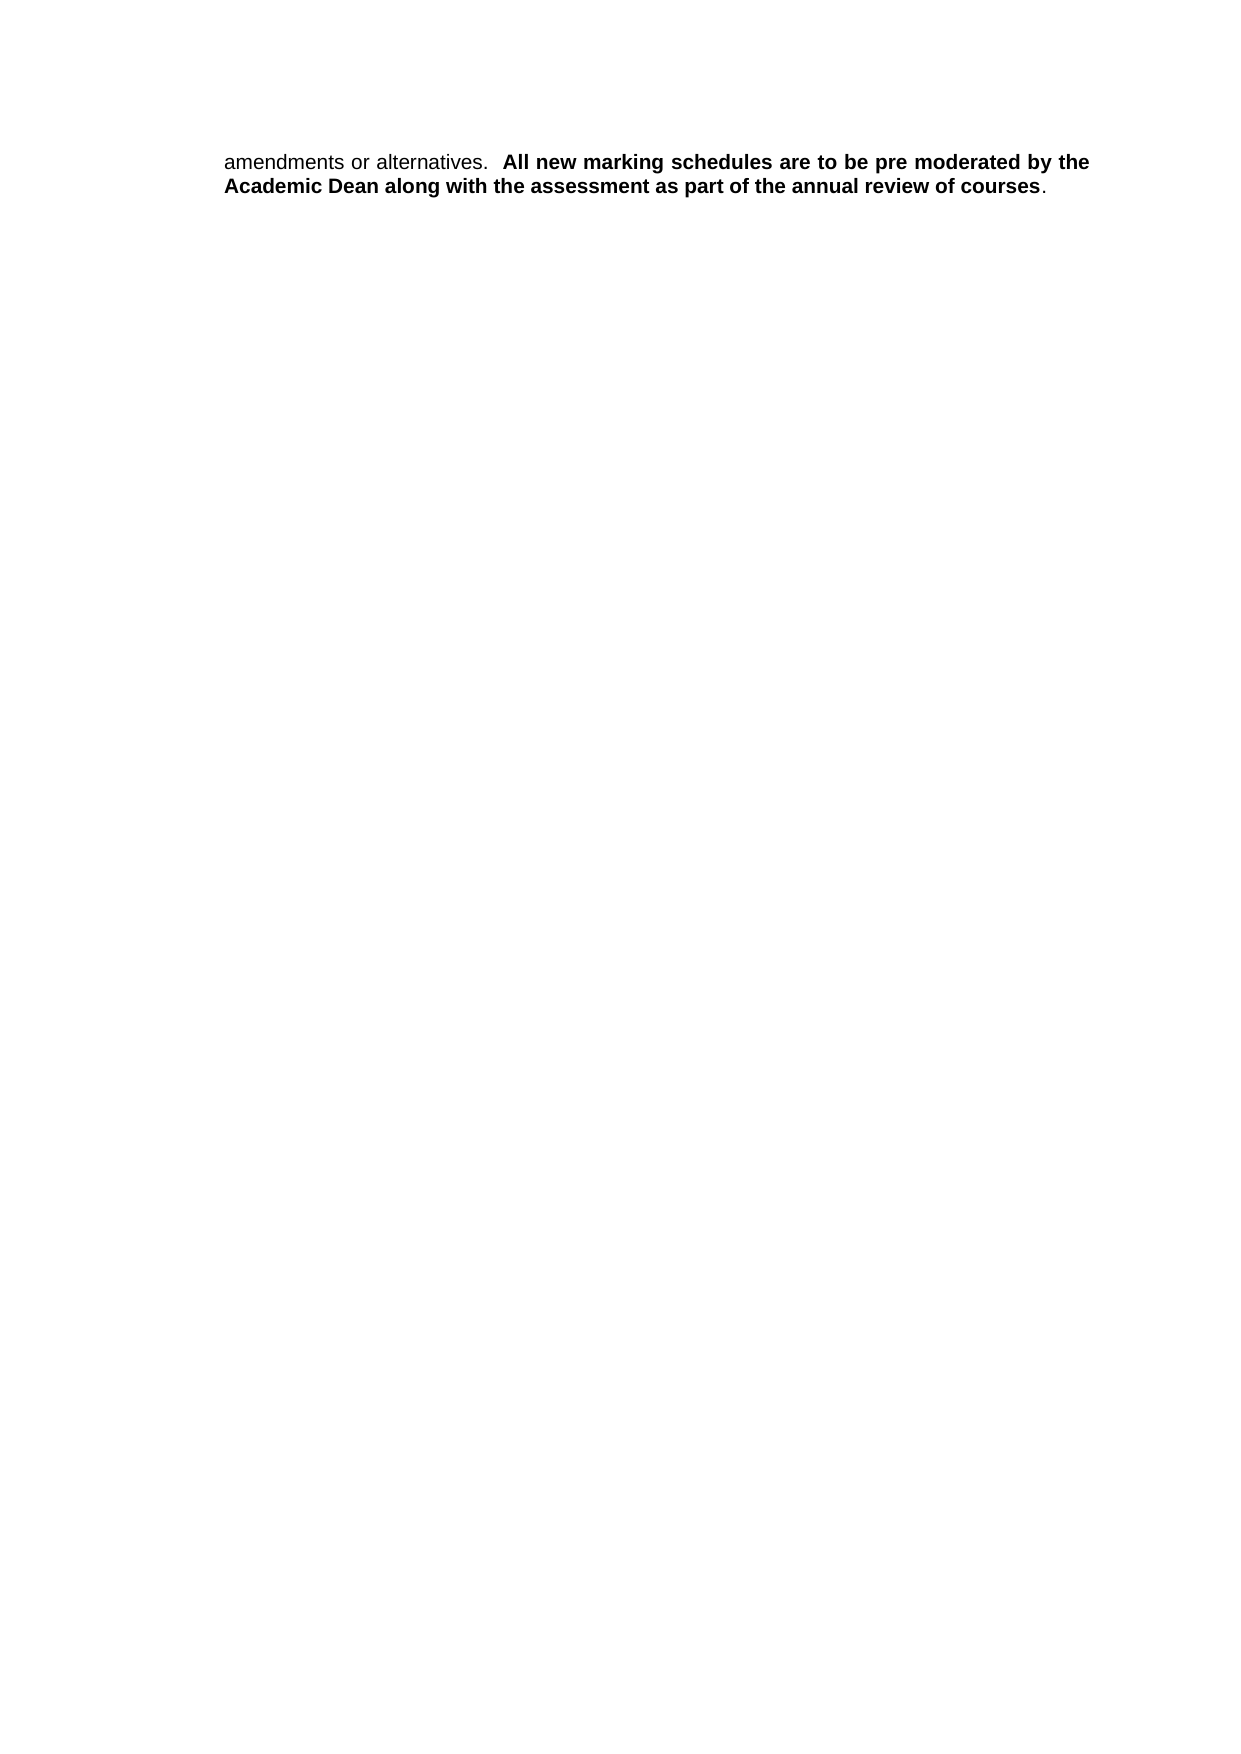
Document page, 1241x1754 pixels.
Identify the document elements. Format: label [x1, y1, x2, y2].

text [150, 150, 1090, 198]
